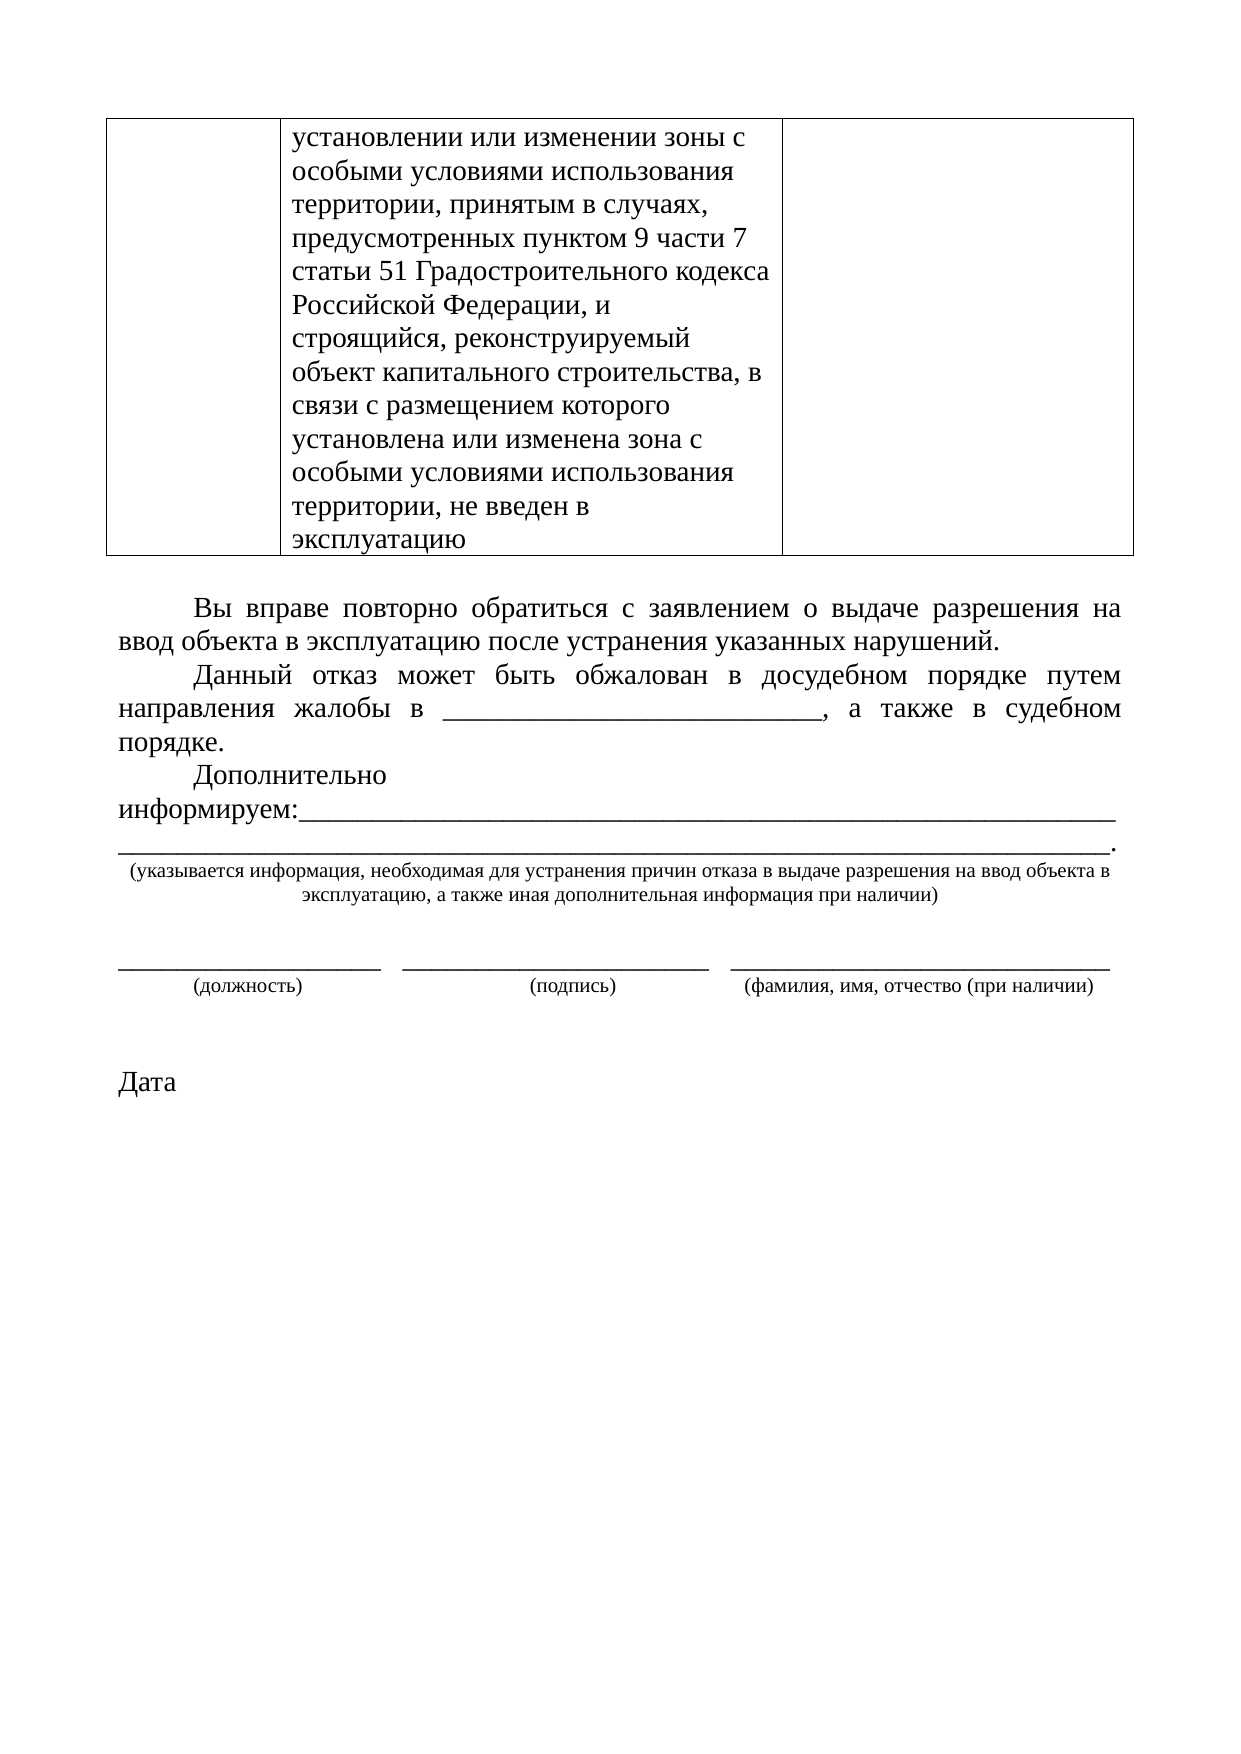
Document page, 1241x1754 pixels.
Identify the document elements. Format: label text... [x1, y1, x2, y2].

text __________________ _____________________ __________________________ [118, 940, 1122, 973]
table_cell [281, 119, 782, 555]
text Данный отказ может быть обжалован в досудебном порядке путем направления жалобы в __________________________, а также в судебном порядке. [118, 657, 1122, 757]
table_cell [107, 119, 280, 555]
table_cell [783, 119, 1133, 555]
text Дата [118, 1064, 1122, 1098]
text Вы вправе повторно обратиться с заявлением о выдаче разрешения на ввод объекта в эксплуатацию после устранения указанных нарушений. [118, 590, 1122, 657]
text Дополнительно информируем:____________________________________________________________________________________________________________________________. [118, 757, 1122, 858]
text (указывается информация, необходимая для устранения причин отказа в выдаче разрешения на ввод объекта в эксплуатацию, а также иная дополнительная информация при наличии) [118, 858, 1122, 906]
text (должность) (подпись) (фамилия, имя, отчество (при наличии) [118, 973, 1122, 997]
